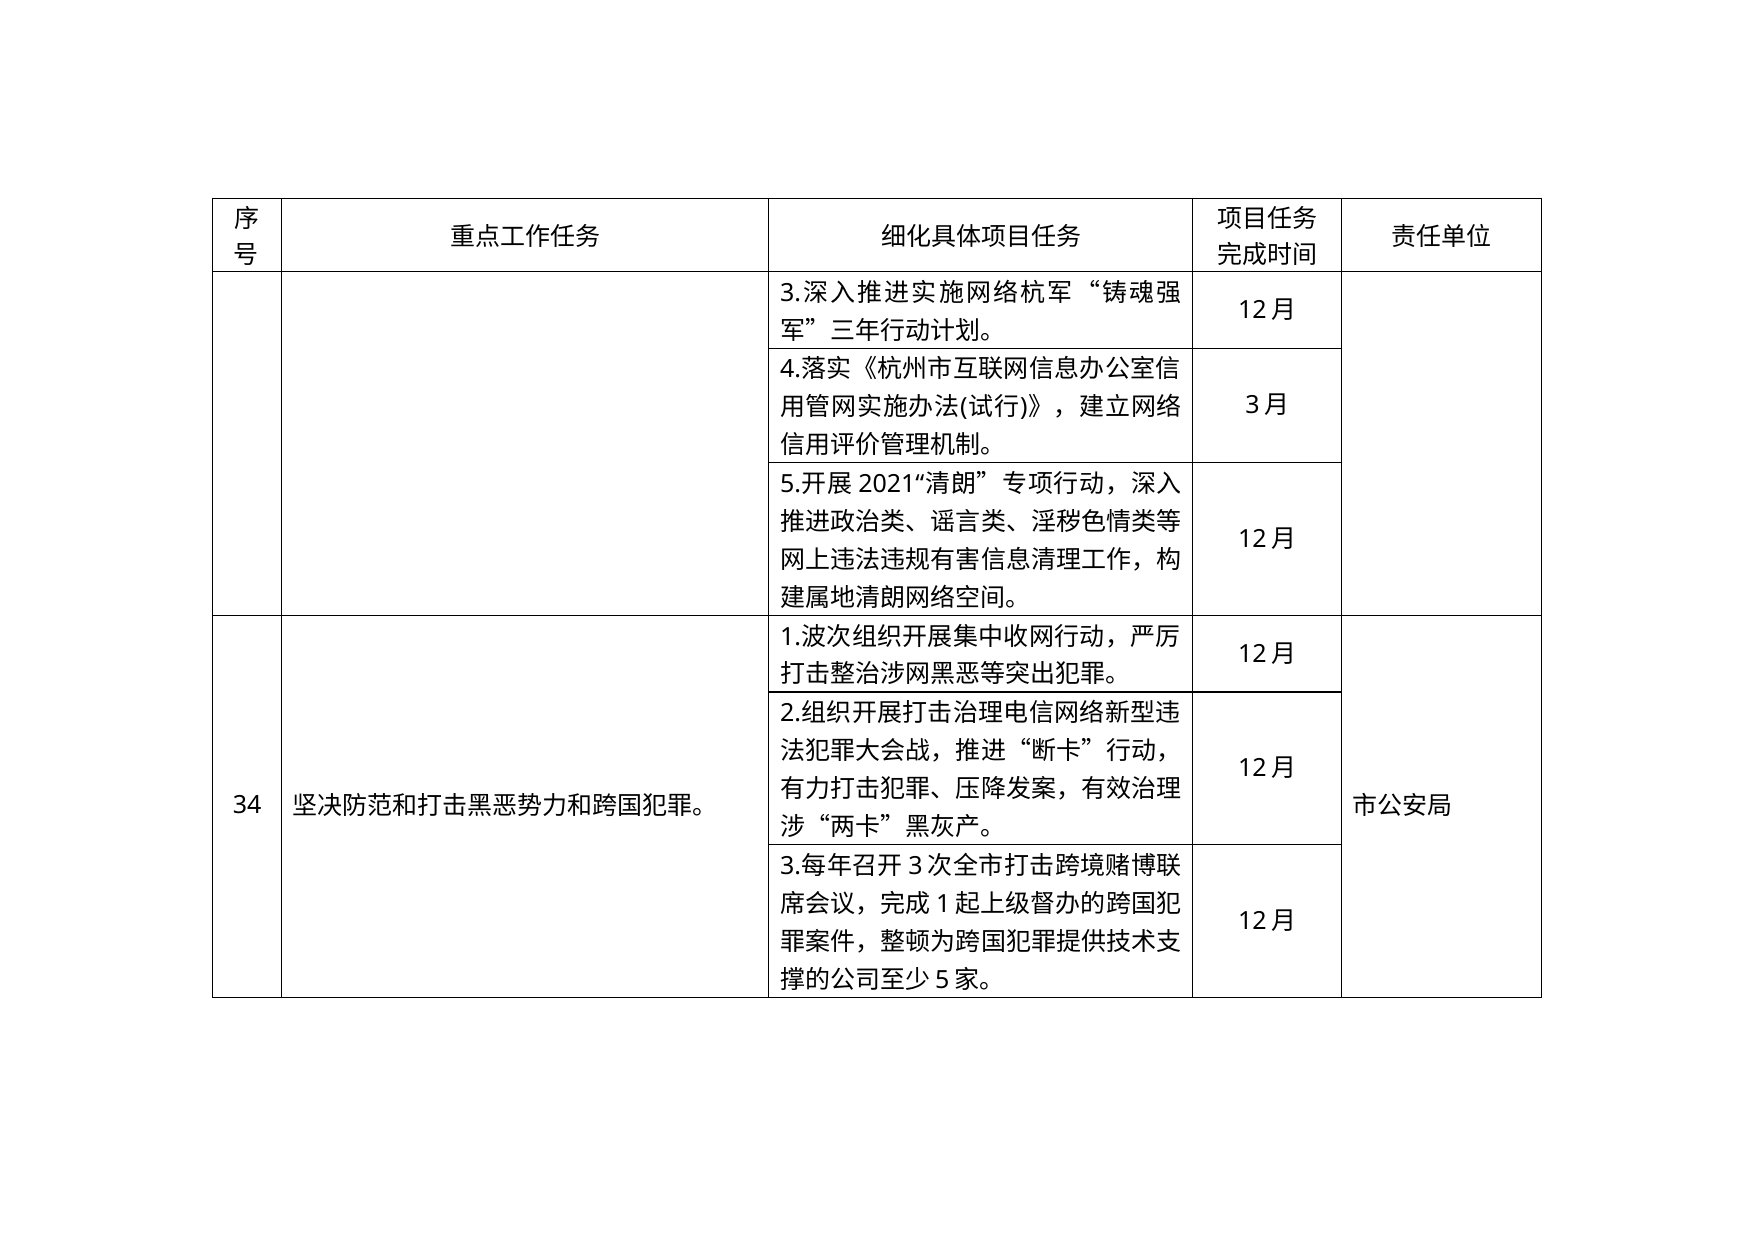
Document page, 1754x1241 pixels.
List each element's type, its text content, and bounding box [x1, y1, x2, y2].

table_cell 坚决防范和打击黑恶势力和跨国犯罪。 [282, 616, 768, 997]
table_header 序号 [213, 199, 281, 271]
table_cell 3.每年召开3次全市打击跨境赌博联席会议，完成1起上级督办的跨国犯罪案件，整顿为跨国犯罪提供技术支撑的公司至少5家。 [769, 845, 1192, 997]
table_header 细化具体项目任务 [769, 199, 1192, 271]
table_cell 34 [213, 616, 281, 997]
table_cell 市公安局 [1342, 616, 1541, 997]
table_cell 12月 [1193, 463, 1341, 615]
table_cell 12月 [1193, 272, 1341, 348]
table_header 项目任务 完成时间 [1193, 199, 1341, 271]
table_cell 12月 [1193, 693, 1341, 844]
table_cell 12月 [1193, 845, 1341, 997]
table_cell 3.深入推进实施网络杭军“铸魂强军”三年行动计划。 [769, 272, 1192, 348]
table_cell 5.开展2021“清朗”专项行动，深入推进政治类、谣言类、淫秽色情类等网上违法违规有害信息清理工作，构建属地清朗网络空间。 [769, 463, 1192, 615]
table_cell 2.组织开展打击治理电信网络新型违法犯罪大会战，推进“断卡”行动，有力打击犯罪、压降发案，有效治理涉“两卡”黑灰产。 [769, 693, 1192, 844]
table_cell 4.落实《杭州市互联网信息办公室信用管网实施办法(试行)》，建立网络信用评价管理机制。 [769, 349, 1192, 462]
table_header 责任单位 [1342, 199, 1541, 271]
table_cell 3月 [1193, 349, 1341, 462]
table_cell 1.波次组织开展集中收网行动，严厉打击整治涉网黑恶等突出犯罪。 [769, 616, 1192, 691]
table_cell 12月 [1193, 616, 1341, 691]
table_header 重点工作任务 [282, 199, 768, 271]
